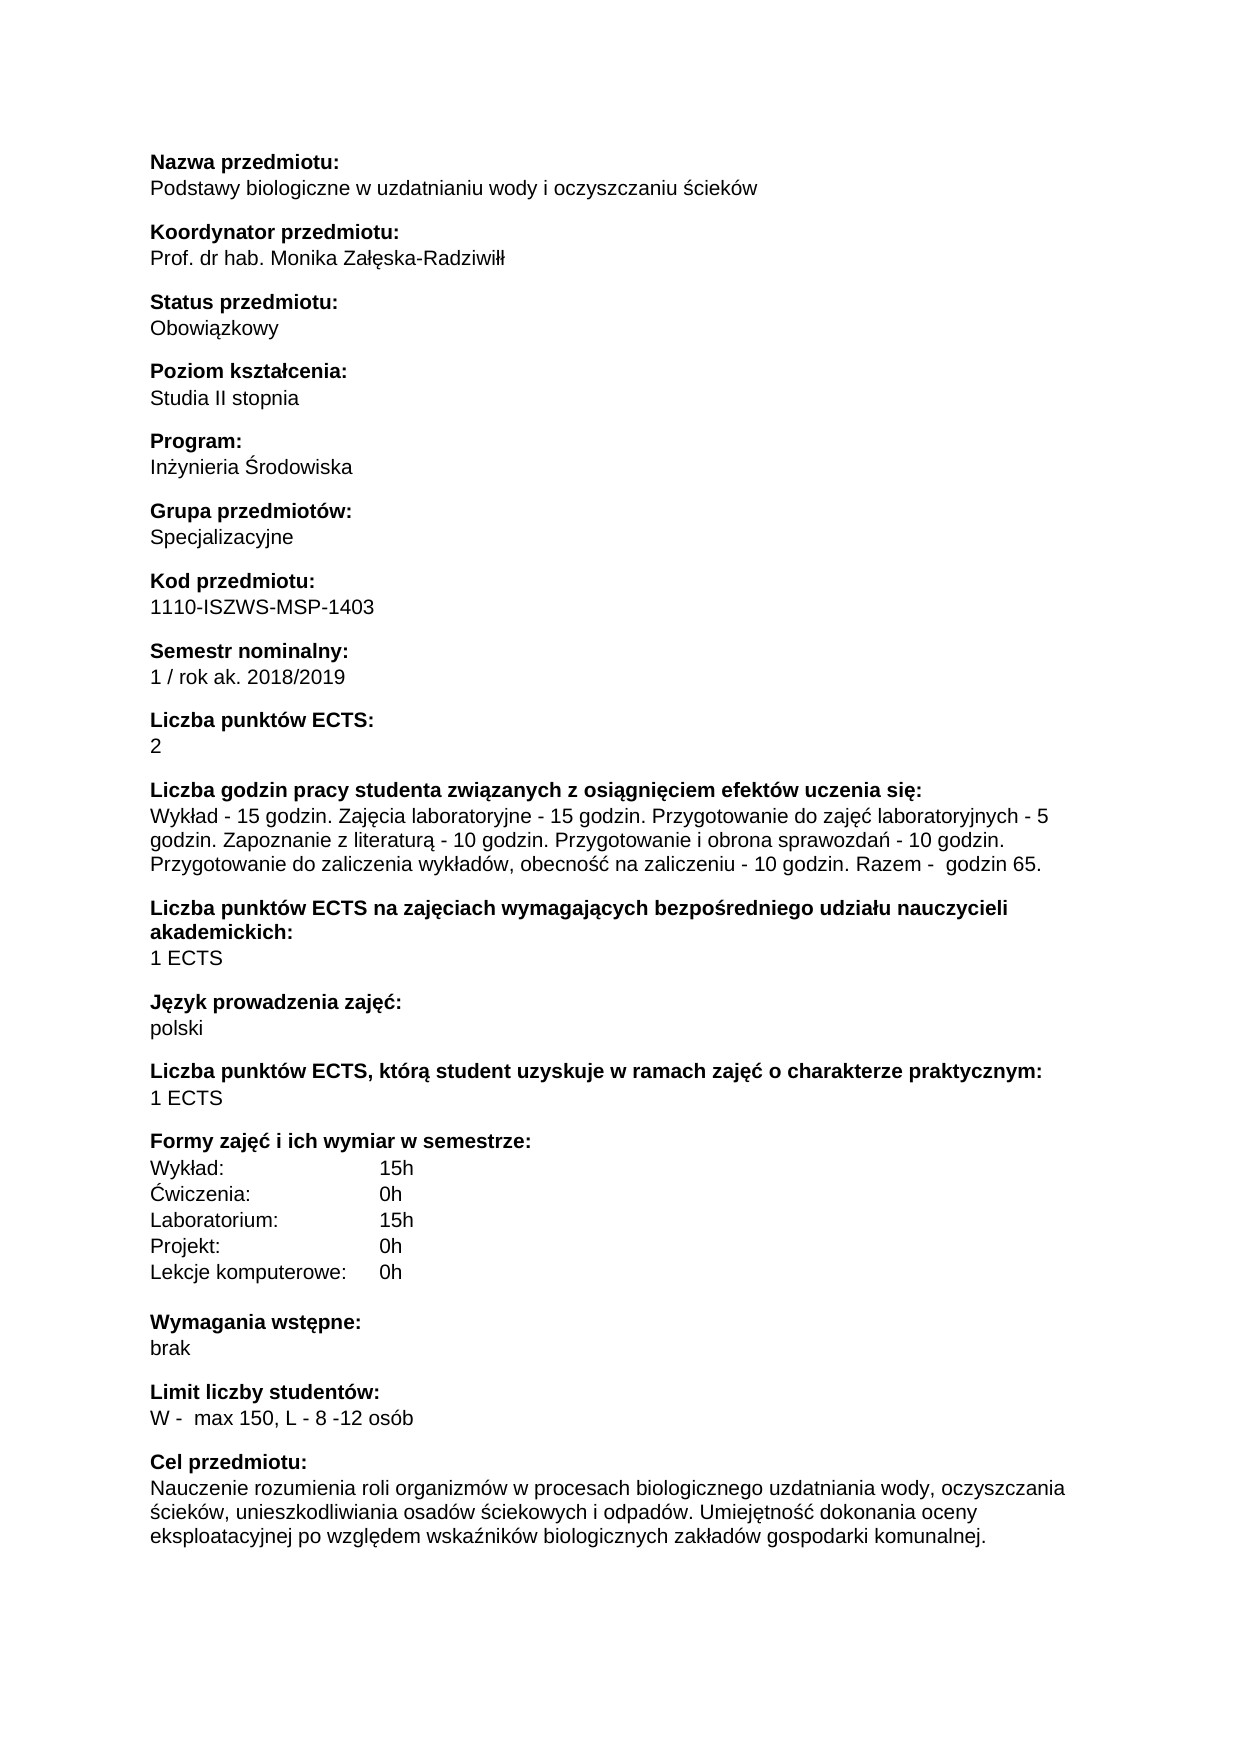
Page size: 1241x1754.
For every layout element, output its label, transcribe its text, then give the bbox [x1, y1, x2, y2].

text Grupa przedmiotów: [150, 499, 1090, 523]
text 1110-ISZWS-MSP-1403 [150, 595, 1090, 619]
text Prof. dr hab. Monika Załęska-Radziwiłł [150, 246, 1090, 270]
text Język prowadzenia zajęć: [150, 989, 1090, 1013]
table_cell Laboratorium: [140, 1208, 367, 1232]
text Liczba godzin pracy studenta związanych z osiągnięciem efektów uczenia się: [150, 778, 1090, 802]
text Semestr nominalny: [150, 638, 1090, 662]
text 1 / rok ak. 2018/2019 [150, 664, 1090, 688]
text Formy zajęć i ich wymiar w semestrze: [150, 1129, 1090, 1153]
text Liczba punktów ECTS na zajęciach wymagających bezpośredniego udziału nauczycieli akademickich: [150, 896, 1090, 944]
table_cell 15h [369, 1206, 597, 1232]
text Liczba punktów ECTS, którą student uzyskuje w ramach zajęć o charakterze praktycznym: [150, 1059, 1090, 1083]
text 2 [150, 734, 1090, 758]
text Wymagania wstępne: [150, 1310, 1090, 1334]
text Podstawy biologiczne w uzdatnianiu wody i oczyszczaniu ścieków [150, 176, 1090, 200]
text Nazwa przedmiotu: [150, 150, 1090, 174]
table_cell 0h [369, 1180, 597, 1206]
text Liczba punktów ECTS: [150, 708, 1090, 732]
text W - max 150, L - 8 -12 osób [150, 1406, 1090, 1430]
text Koordynator przedmiotu: [150, 220, 1090, 244]
table_cell Lekcje komputerowe: [140, 1260, 367, 1284]
text Inżynieria Środowiska [150, 455, 1090, 479]
text Kod przedmiotu: [150, 569, 1090, 593]
text Cel przedmiotu: [150, 1449, 1090, 1473]
text brak [150, 1336, 1090, 1360]
table_header Wykład: [140, 1156, 367, 1180]
text 1 ECTS [150, 1085, 1090, 1109]
text Status przedmiotu: [150, 289, 1090, 313]
text Program: [150, 429, 1090, 453]
text Studia II stopnia [150, 385, 1090, 409]
table_cell 0h [369, 1232, 597, 1258]
table_cell Projekt: [140, 1234, 367, 1258]
table_cell Ćwiczenia: [140, 1182, 367, 1206]
text Wykład - 15 godzin. Zajęcia laboratoryjne - 15 godzin. Przygotowanie do zajęć laboratoryjnych - 5 godzin. Zapoznanie z literaturą - 10 godzin. Przygotowanie i obrona sprawozdań - 10 godzin. Przygotowanie do zaliczenia wykładów, obecność na zaliczeniu - 10 godzin. Razem - godzin 65. [150, 804, 1090, 876]
text Poziom kształcenia: [150, 359, 1090, 383]
text Obowiązkowy [150, 316, 1090, 339]
text Limit liczby studentów: [150, 1380, 1090, 1404]
table_header 15h [369, 1156, 597, 1180]
text 1 ECTS [150, 946, 1090, 970]
text polski [150, 1016, 1090, 1039]
text Nauczenie rozumienia roli organizmów w procesach biologicznego uzdatniania wody, oczyszczania ścieków, unieszkodliwiania osadów ściekowych i odpadów. Umiejętność dokonania oceny eksploatacyjnej po względem wskaźników biologicznych zakładów gospodarki komunalnej. [150, 1476, 1090, 1547]
text Specjalizacyjne [150, 525, 1090, 549]
table_cell 0h [369, 1258, 597, 1284]
